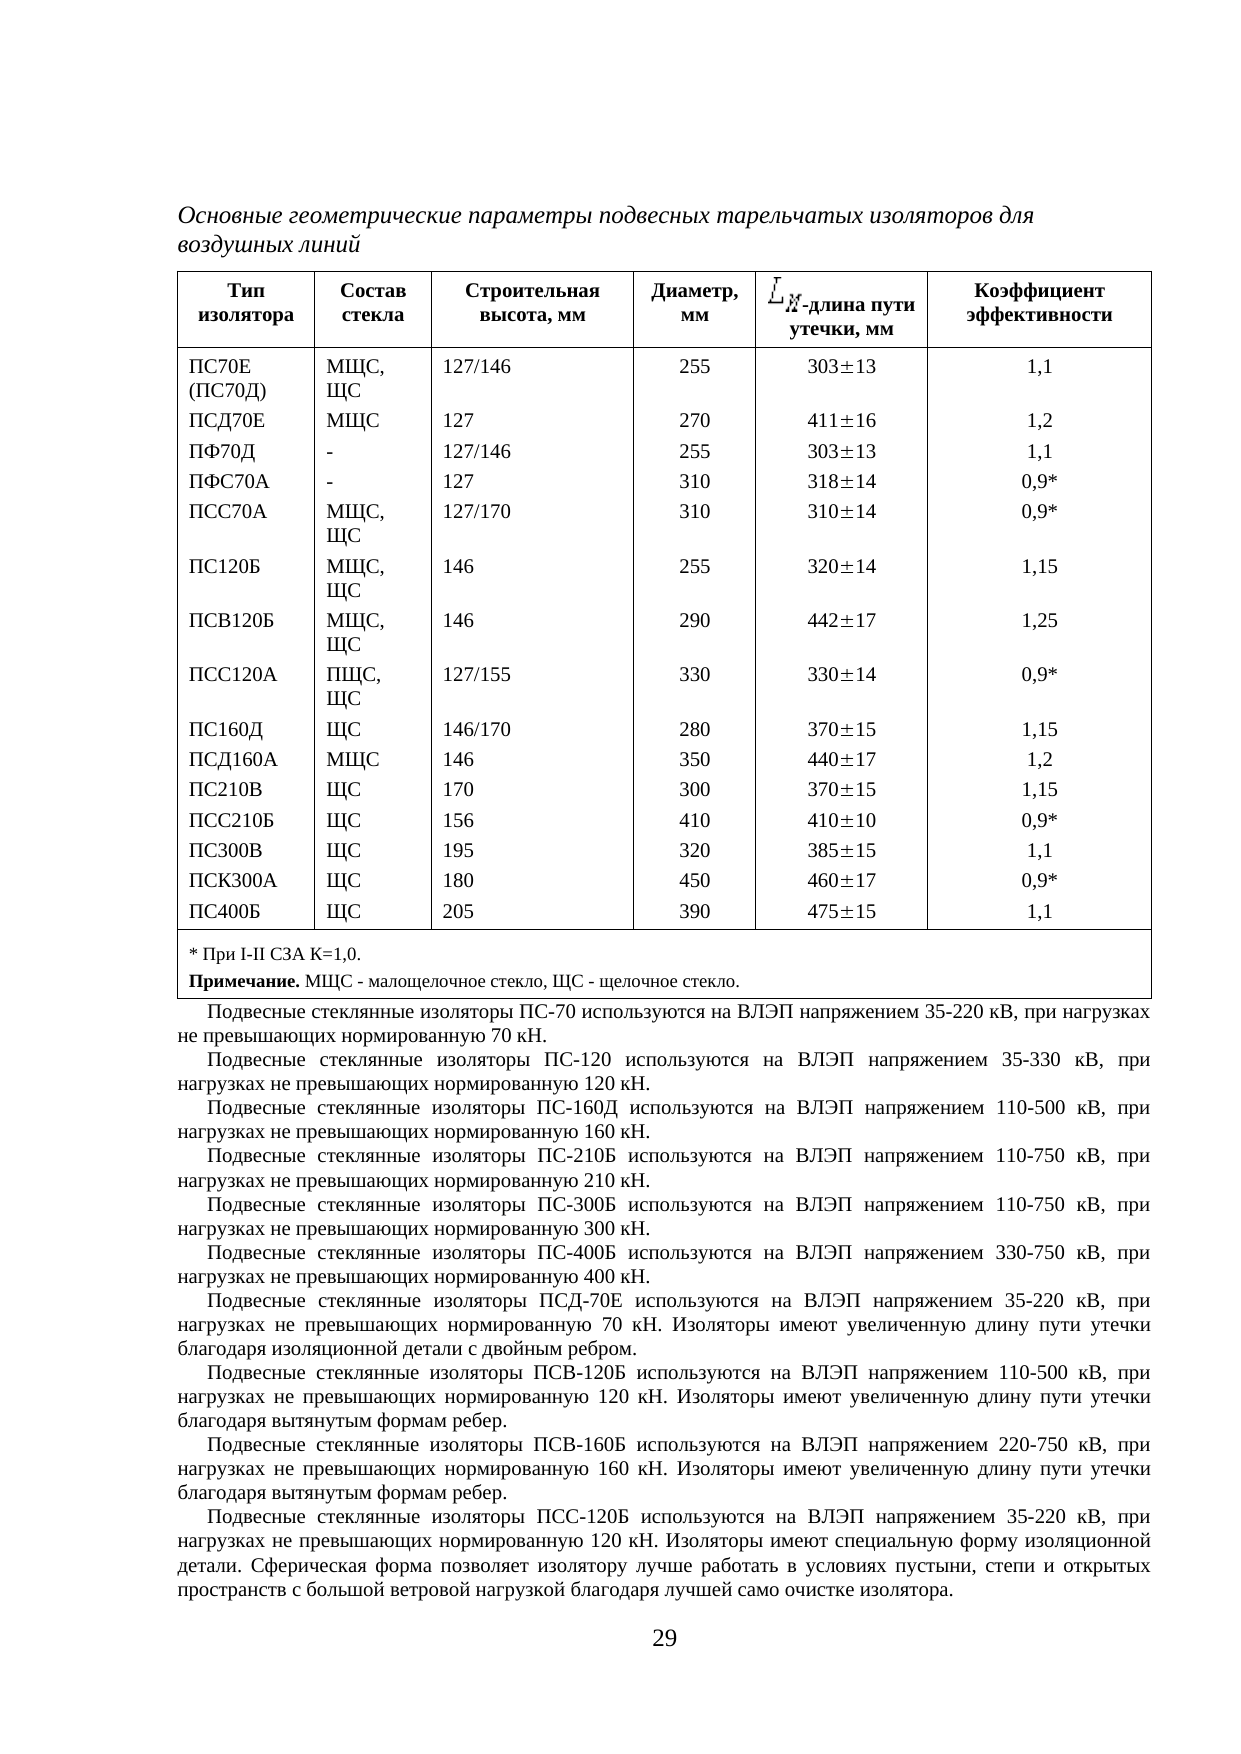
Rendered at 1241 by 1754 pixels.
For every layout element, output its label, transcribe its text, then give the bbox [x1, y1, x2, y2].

table_cell МЩС [315, 402, 431, 432]
table_header Коэффициент эффективности [928, 272, 1151, 347]
text Подвесные стеклянные изоляторы ПСВ-120Б используются на ВЛЭП напряжением 110-500 кВ, при нагрузках не превышающих нормированную 120 кН. Изоляторы имеют увеличенную длину пути утечки благодаря вытянутым формам ребер. [177, 1360, 1152, 1432]
table_cell 127/146 [432, 432, 633, 463]
text Подвесные стеклянные изоляторы ПС-70 используются на ВЛЭП напряжением 35-220 кВ, при нагрузках не превышающих нормированную 70 кН. [177, 999, 1152, 1047]
table_cell 37015 [756, 710, 927, 741]
table_cell ЩС [315, 862, 431, 892]
table_cell 330 [634, 656, 755, 710]
table_cell 127 [432, 463, 633, 493]
table_cell ПФ70Д [178, 432, 314, 463]
table_cell 1,1 [928, 432, 1151, 463]
table_cell ПСС70А [178, 493, 314, 547]
table_cell ПС70Е (ПС70Д) [178, 348, 314, 402]
table_cell ЩС [315, 832, 431, 862]
table_cell 30313 [756, 348, 927, 402]
table_cell 1,2 [928, 741, 1151, 771]
text Подвесные стеклянные изоляторы ПС-160Д используются на ВЛЭП напряжением 110-500 кВ, при нагрузках не превышающих нормированную 160 кН. [177, 1095, 1152, 1143]
table_cell ПСД70Е [178, 402, 314, 432]
table_cell МЩС [315, 741, 431, 771]
table_cell 300 [634, 771, 755, 801]
table_cell 30313 [756, 432, 927, 463]
table_cell ПСС120А [178, 656, 314, 710]
table_cell ПС160Д [178, 710, 314, 741]
text Подвесные стеклянные изоляторы ПС-400Б используются на ВЛЭП напряжением 330-750 кВ, при нагрузках не превышающих нормированную 400 кН. [177, 1240, 1152, 1288]
table_header Состав стекла [315, 272, 431, 347]
table_cell 0,9* [928, 656, 1151, 710]
table_header Строительная высота, мм [432, 272, 633, 347]
table_cell 255 [634, 547, 755, 602]
table_cell 156 [432, 801, 633, 832]
table_cell 1,1 [928, 832, 1151, 862]
table_cell 146 [432, 602, 633, 656]
text Подвесные стеклянные изоляторы ПСС-120Б используются на ВЛЭП напряжением 35-220 кВ, при нагрузках не превышающих нормированную 120 кН. Изоляторы имеют специальную форму изоляционной детали. Сферическая форма позволяет изолятору лучше работать в условиях пустыни, степи и открытых пространств с большой ветровой нагрузкой благодаря лучшей само очистке изолятора. [177, 1504, 1152, 1601]
table_cell ПС120Б [178, 547, 314, 602]
table_cell 31014 [756, 493, 927, 547]
table_cell 410 [634, 801, 755, 832]
table_cell 41116 [756, 402, 927, 432]
table_cell ПСС210Б [178, 801, 314, 832]
table_cell ПСК300А [178, 862, 314, 892]
table_cell ПФС70А [178, 463, 314, 493]
table_cell ЩС [315, 710, 431, 741]
table_cell ЩС [315, 892, 431, 929]
table_cell 390 [634, 892, 755, 929]
table_cell 1,15 [928, 710, 1151, 741]
table_cell 280 [634, 710, 755, 741]
table_cell 195 [432, 832, 633, 862]
table_cell 44017 [756, 741, 927, 771]
table_cell ПС210В [178, 771, 314, 801]
table_cell ПЩС, ЩС [315, 656, 431, 710]
table_cell 47515 [756, 892, 927, 929]
table_cell 0,9* [928, 493, 1151, 547]
text Подвесные стеклянные изоляторы ПСВ-160Б используются на ВЛЭП напряжением 220-750 кВ, при нагрузках не превышающих нормированную 160 кН. Изоляторы имеют увеличенную длину пути утечки благодаря вытянутым формам ребер. [177, 1432, 1152, 1504]
table_cell 170 [432, 771, 633, 801]
table_header -длина пути утечки, мм [756, 272, 927, 347]
table_cell 127/155 [432, 656, 633, 710]
table_cell ПС400Б [178, 892, 314, 929]
text Основные геометрические параметры подвесных тарельчатых изоляторов для воздушных линий [177, 201, 1152, 258]
table_cell - [315, 432, 431, 463]
table_cell 1,1 [928, 892, 1151, 929]
table_cell ПСД160А [178, 741, 314, 771]
table_cell 44217 [756, 602, 927, 656]
table_cell МЩС, ЩС [315, 602, 431, 656]
table_cell 33014 [756, 656, 927, 710]
picture [768, 277, 802, 312]
table_cell 38515 [756, 832, 927, 862]
table_cell 320 [634, 832, 755, 862]
table_cell 31814 [756, 463, 927, 493]
table_cell 32014 [756, 547, 927, 602]
table_cell 127/170 [432, 493, 633, 547]
table_cell МЩС, ЩС [315, 348, 431, 402]
table_cell 127 [432, 402, 633, 432]
table_cell 0,9* [928, 463, 1151, 493]
table_cell 255 [634, 348, 755, 402]
table_cell 310 [634, 493, 755, 547]
text Подвесные стеклянные изоляторы ПС-210Б используются на ВЛЭП напряжением 110-750 кВ, при нагрузках не превышающих нормированную 210 кН. [177, 1143, 1152, 1192]
table_cell 0,9* [928, 862, 1151, 892]
table_cell Примечание. МЩС - малощелочное стекло, ЩС - щелочное стекло. [178, 964, 1151, 998]
table_cell 127/146 [432, 348, 633, 402]
table_cell 255 [634, 432, 755, 463]
table_cell 450 [634, 862, 755, 892]
table_cell - [315, 463, 431, 493]
table_cell 270 [634, 402, 755, 432]
table_cell ПСВ120Б [178, 602, 314, 656]
table_cell 46017 [756, 862, 927, 892]
table_cell 1,2 [928, 402, 1151, 432]
table_header Тип изолятора [178, 272, 314, 347]
table_cell 1,25 [928, 602, 1151, 656]
table_cell ЩС [315, 801, 431, 832]
table_cell ЩС [315, 771, 431, 801]
table_cell 41010 [756, 801, 927, 832]
table_cell МЩС, ЩС [315, 547, 431, 602]
table_cell 1,15 [928, 771, 1151, 801]
text Подвесные стеклянные изоляторы ПС-120 используются на ВЛЭП напряжением 35-330 кВ, при нагрузках не превышающих нормированную 120 кН. [177, 1047, 1152, 1095]
table_cell 37015 [756, 771, 927, 801]
table_cell 146 [432, 547, 633, 602]
table_cell 310 [634, 463, 755, 493]
table_cell 146 [432, 741, 633, 771]
table_cell ПС300В [178, 832, 314, 862]
table_cell 290 [634, 602, 755, 656]
table_cell 180 [432, 862, 633, 892]
table_cell 1,1 [928, 348, 1151, 402]
table_cell 1,15 [928, 547, 1151, 602]
table_cell МЩС, ЩС [315, 493, 431, 547]
table_header Диаметр, мм [634, 272, 755, 347]
table_cell 0,9* [928, 801, 1151, 832]
table_cell 146/170 [432, 710, 633, 741]
table_cell * При I-II СЗА К=1,0. [178, 930, 1151, 964]
text Подвесные стеклянные изоляторы ПС-300Б используются на ВЛЭП напряжением 110-750 кВ, при нагрузках не превышающих нормированную 300 кН. [177, 1192, 1152, 1240]
table_cell 205 [432, 892, 633, 929]
table_cell 350 [634, 741, 755, 771]
text Подвесные стеклянные изоляторы ПСД-70Е используются на ВЛЭП напряжением 35-220 кВ, при нагрузках не превышающих нормированную 70 кН. Изоляторы имеют увеличенную длину пути утечки благодаря изоляционной детали с двойным ребром. [177, 1288, 1152, 1360]
